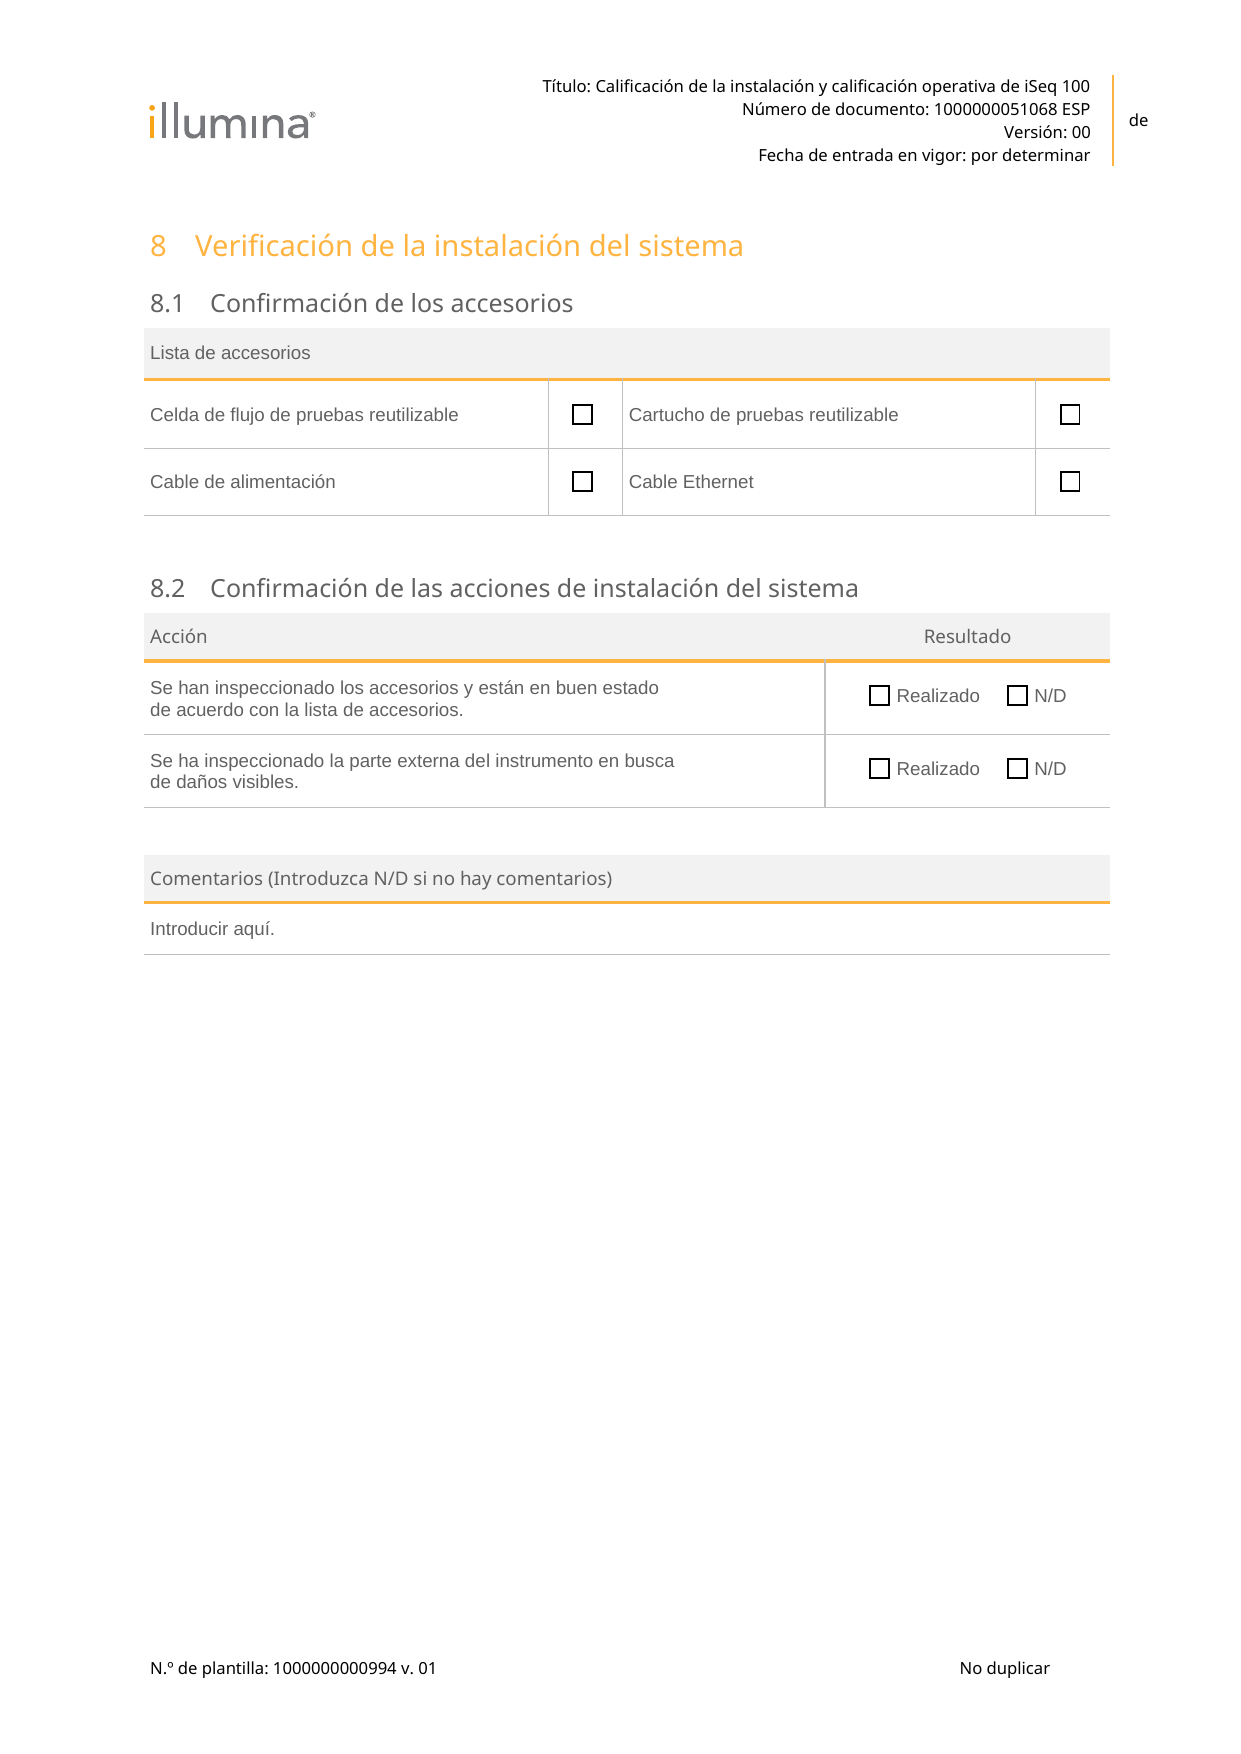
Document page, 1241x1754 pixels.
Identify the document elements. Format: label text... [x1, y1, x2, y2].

table_cell [1036, 449, 1110, 515]
subtitle Verificación de la instalación del sistema [150, 225, 1090, 264]
table_cell [144, 904, 1110, 954]
table_header Acción [144, 613, 825, 659]
table_cell Cable Ethernet [623, 449, 1035, 515]
table_cell Se han inspeccionado los accesorios y están en buen estado de acuerdo con la lista de accesorios. [144, 663, 824, 734]
table_header Lista de accesorios [144, 328, 1110, 378]
table_cell Celda de flujo de pruebas reutilizable [144, 381, 548, 448]
table_cell [549, 449, 622, 515]
subtitle Confirmación de los accesorios [150, 285, 1090, 319]
table_cell Se ha inspeccionado la parte externa del instrumento en busca de daños visibles. [144, 735, 824, 807]
table_cell Realizado N/D [826, 735, 1110, 807]
table_cell [1036, 381, 1110, 448]
table_cell Realizado N/D [826, 663, 1110, 734]
table_cell [549, 381, 622, 448]
table_header Comentarios (Introduzca N/D si no hay comentarios) [144, 855, 1110, 901]
table_cell Cable de alimentación [144, 449, 548, 515]
subtitle Confirmación de las acciones de instalación del sistema [150, 571, 1090, 605]
table_cell Cartucho de pruebas reutilizable [623, 381, 1035, 448]
table_header Resultado [825, 613, 1110, 659]
